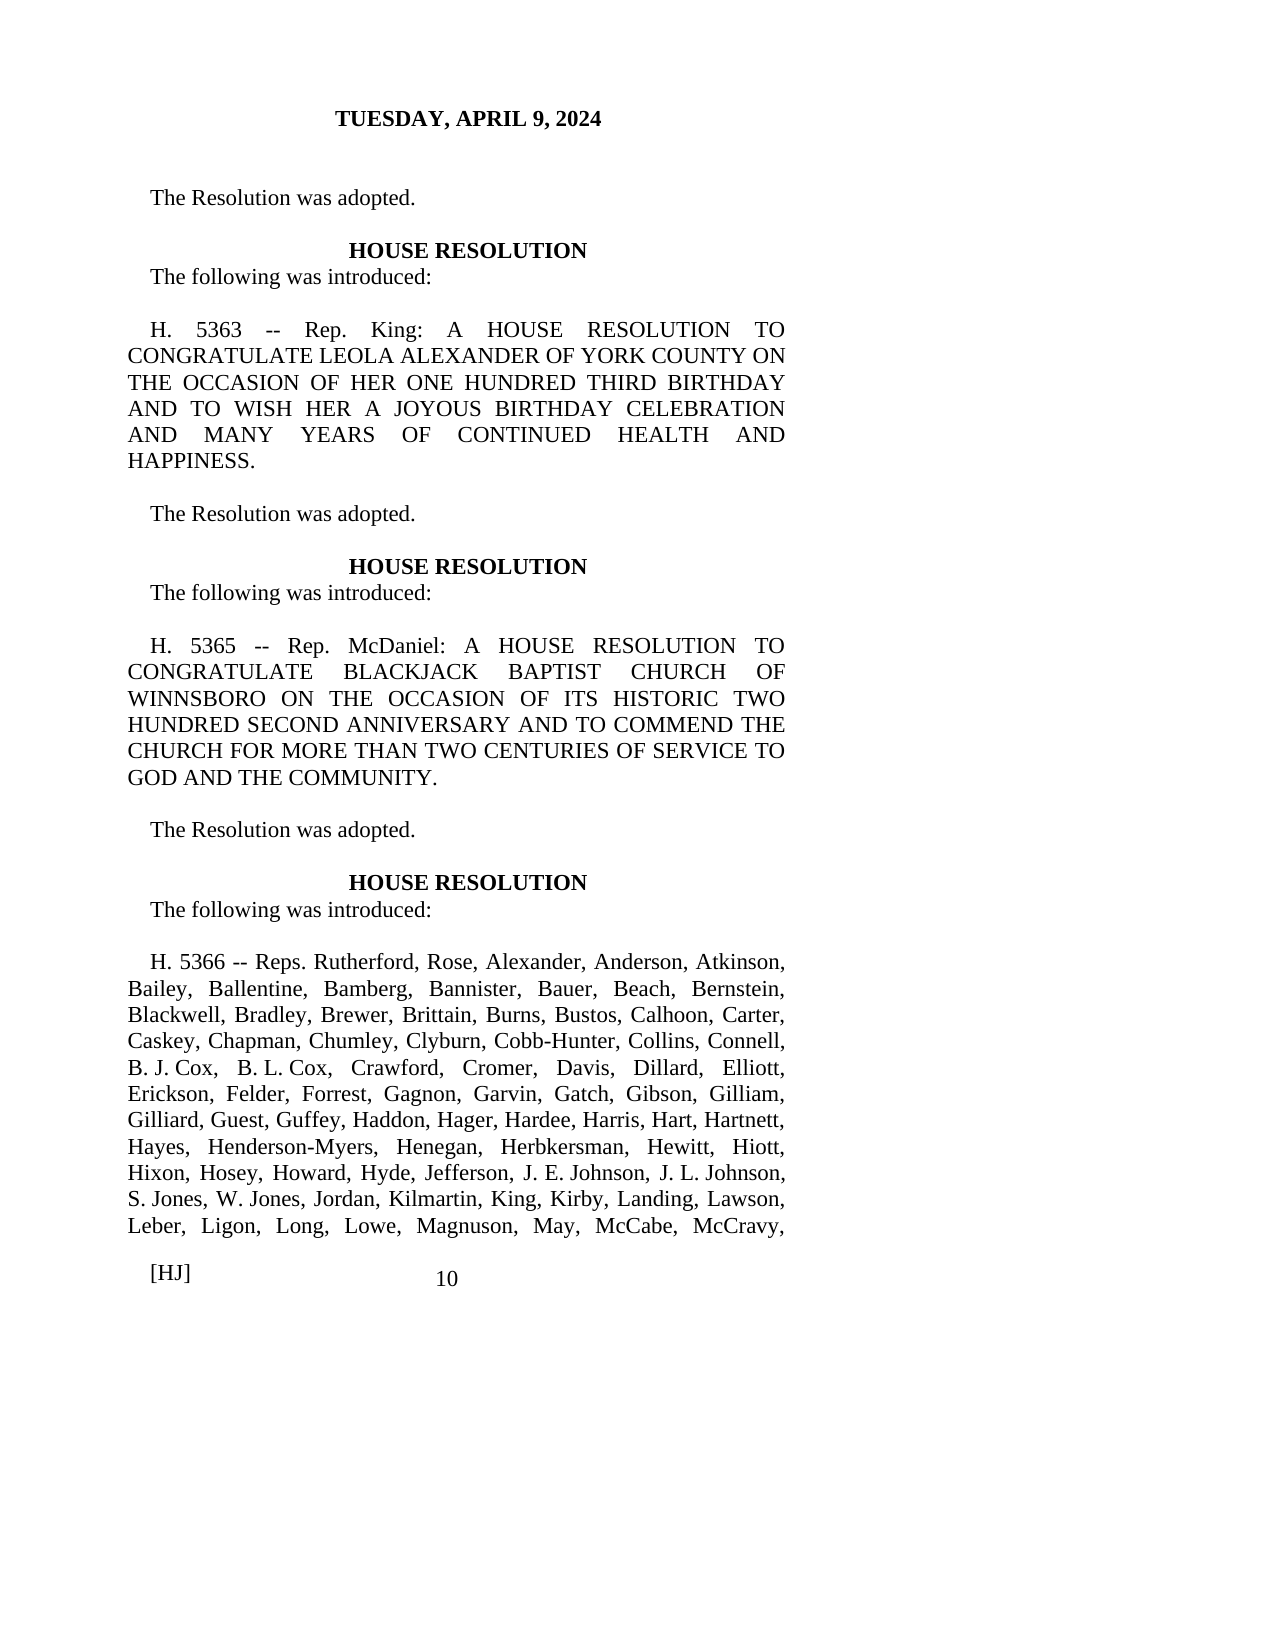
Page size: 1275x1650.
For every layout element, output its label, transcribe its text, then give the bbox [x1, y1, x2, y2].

text The Resolution was adopted. [127, 500, 786, 527]
text The following was introduced: [127, 579, 786, 606]
text The Resolution was adopted. [127, 184, 786, 210]
text HOUSE RESOLUTION [127, 237, 786, 263]
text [127, 948, 786, 1238]
text H. 5365 -- Rep. McDaniel: A HOUSE RESOLUTION TO CONGRATULATE BLACKJACK BAPTIST CHURCH OF WINNSBORO ON THE OCCASION OF ITS HISTORIC TWO HUNDRED SECOND ANNIVERSARY AND TO COMMEND THE CHURCH FOR MORE THAN TWO CENTURIES OF SERVICE TO GOD AND THE COMMUNITY. [127, 632, 786, 790]
text The following was introduced: [127, 896, 786, 922]
text HOUSE RESOLUTION [127, 869, 786, 896]
text The following was introduced: [127, 263, 786, 289]
text The Resolution was adopted. [127, 817, 786, 843]
text H. 5363 -- Rep. King: A HOUSE RESOLUTION TO CONGRATULATE LEOLA ALEXANDER OF YORK COUNTY ON THE OCCASION OF HER ONE HUNDRED THIRD BIRTHDAY AND TO WISH HER A JOYOUS BIRTHDAY CELEBRATION AND MANY YEARS OF CONTINUED HEALTH AND HAPPINESS. [127, 316, 786, 474]
text HOUSE RESOLUTION [127, 553, 786, 579]
